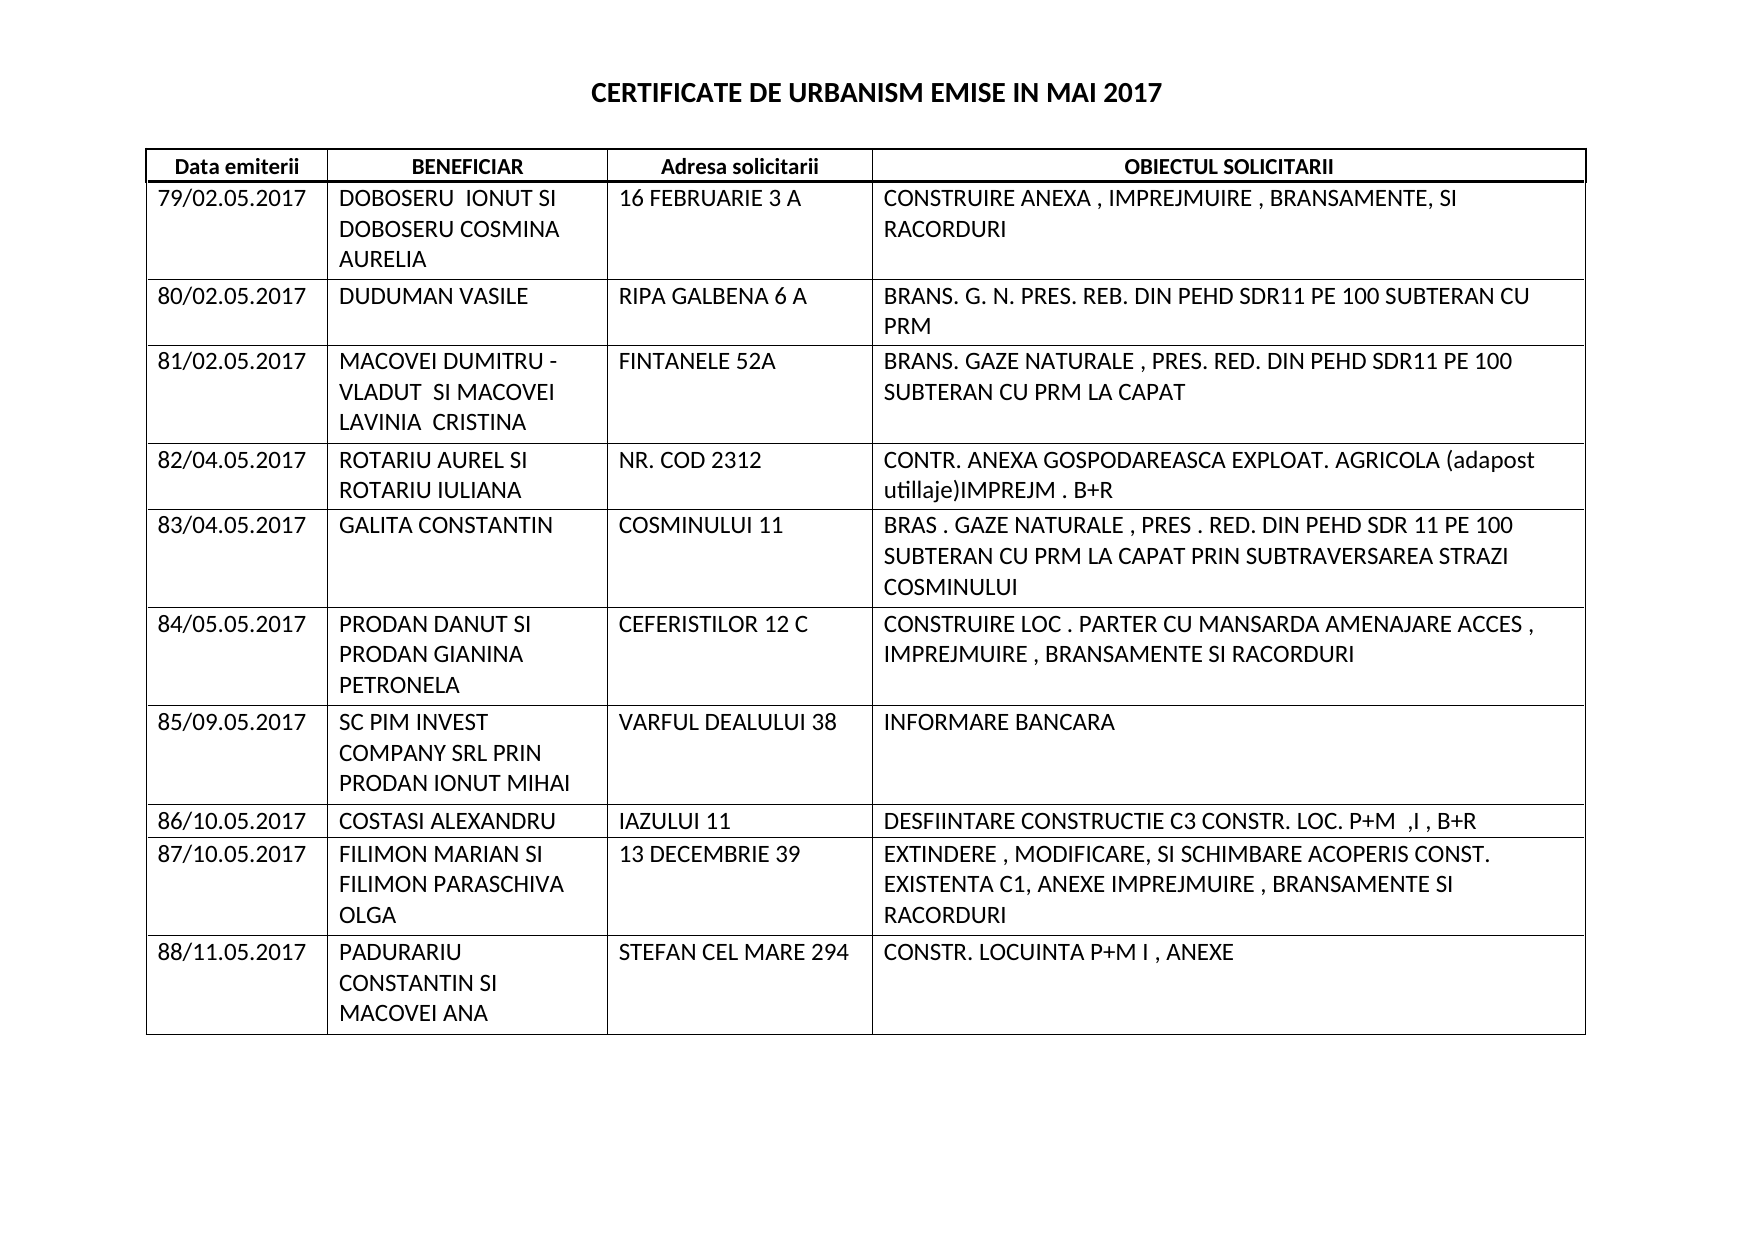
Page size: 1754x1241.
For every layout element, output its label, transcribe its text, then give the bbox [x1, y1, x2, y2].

table_cell CONTR. ANEXA GOSPODAREASCA EXPLOAT. AGRICOLA (adapost utillaje)IMPREJM . B+R [873, 443, 1585, 508]
table_cell VARFUL DEALULUI 38 [608, 706, 872, 804]
table_cell DUDUMAN VASILE [328, 280, 607, 344]
table_cell 13 DECEMBRIE 39 [608, 838, 872, 935]
table_cell 80/02.05.2017 [147, 280, 327, 344]
table_header Adresa solicitarii [608, 150, 872, 180]
table_cell CONSTR. LOCUINTA P+M I , ANEXE [873, 935, 1585, 1033]
table_cell PADURARIU CONSTANTIN SI MACOVEI ANA [328, 936, 607, 1033]
table_cell STEFAN CEL MARE 294 [608, 936, 872, 1033]
table_cell SC PIM INVEST COMPANY SRL PRIN PRODAN IONUT MIHAI [328, 706, 607, 804]
table_cell 83/04.05.2017 [147, 510, 327, 607]
table_cell 87/10.05.2017 [147, 838, 327, 935]
table_cell 79/02.05.2017 [147, 181, 327, 279]
table_cell 88/11.05.2017 [147, 936, 327, 1033]
table_header OBIECTUL SOLICITARII [873, 150, 1585, 180]
table_cell PRODAN DANUT SI PRODAN GIANINA PETRONELA [328, 608, 607, 705]
table_cell NR. COD 2312 [608, 444, 872, 508]
table_cell MACOVEI DUMITRU - VLADUT SI MACOVEI LAVINIA CRISTINA [328, 346, 607, 443]
table_header Data emiterii [147, 150, 327, 180]
table_cell 84/05.05.2017 [147, 608, 327, 705]
table_header BENEFICIAR [328, 150, 607, 180]
table_cell COSTASI ALEXANDRU [328, 805, 607, 837]
table_cell FILIMON MARIAN SI FILIMON PARASCHIVA OLGA [328, 838, 607, 935]
table_cell GALITA CONSTANTIN [328, 510, 607, 607]
table_cell 81/02.05.2017 [147, 346, 327, 443]
table_cell COSMINULUI 11 [608, 510, 872, 607]
table_cell CONSTRUIRE LOC . PARTER CU MANSARDA AMENAJARE ACCES , IMPREJMUIRE , BRANSAMENTE SI RACORDURI [873, 607, 1585, 705]
table_cell 82/04.05.2017 [147, 444, 327, 508]
table_cell CONSTRUIRE ANEXA , IMPREJMUIRE , BRANSAMENTE, SI RACORDURI [873, 180, 1585, 279]
table_cell INFORMARE BANCARA [873, 705, 1585, 804]
table_cell EXTINDERE , MODIFICARE, SI SCHIMBARE ACOPERIS CONST. EXISTENTA C1, ANEXE IMPREJMUIRE , BRANSAMENTE SI RACORDURI [873, 837, 1585, 935]
table_cell 16 FEBRUARIE 3 A [608, 183, 872, 279]
table_cell IAZULUI 11 [608, 805, 872, 837]
table_cell CEFERISTILOR 12 C [608, 608, 872, 705]
table_cell FINTANELE 52A [608, 346, 872, 443]
table_cell 86/10.05.2017 [147, 805, 327, 837]
table_cell BRAS . GAZE NATURALE , PRES . RED. DIN PEHD SDR 11 PE 100 SUBTERAN CU PRM LA CAPAT PRIN SUBTRAVERSAREA STRAZI COSMINULUI [873, 509, 1585, 607]
table_cell DOBOSERU IONUT SI DOBOSERU COSMINA AURELIA [328, 183, 607, 279]
table_cell BRANS. G. N. PRES. REB. DIN PEHD SDR11 PE 100 SUBTERAN CU PRM [873, 279, 1585, 344]
table_cell ROTARIU AUREL SI ROTARIU IULIANA [328, 444, 607, 508]
table_cell DESFIINTARE CONSTRUCTIE C3 CONSTR. LOC. P+M ,I , B+R [873, 804, 1585, 837]
table_cell RIPA GALBENA 6 A [608, 280, 872, 344]
table_cell BRANS. GAZE NATURALE , PRES. RED. DIN PEHD SDR11 PE 100 SUBTERAN CU PRM LA CAPAT [873, 345, 1585, 443]
table_cell 85/09.05.2017 [147, 706, 327, 804]
